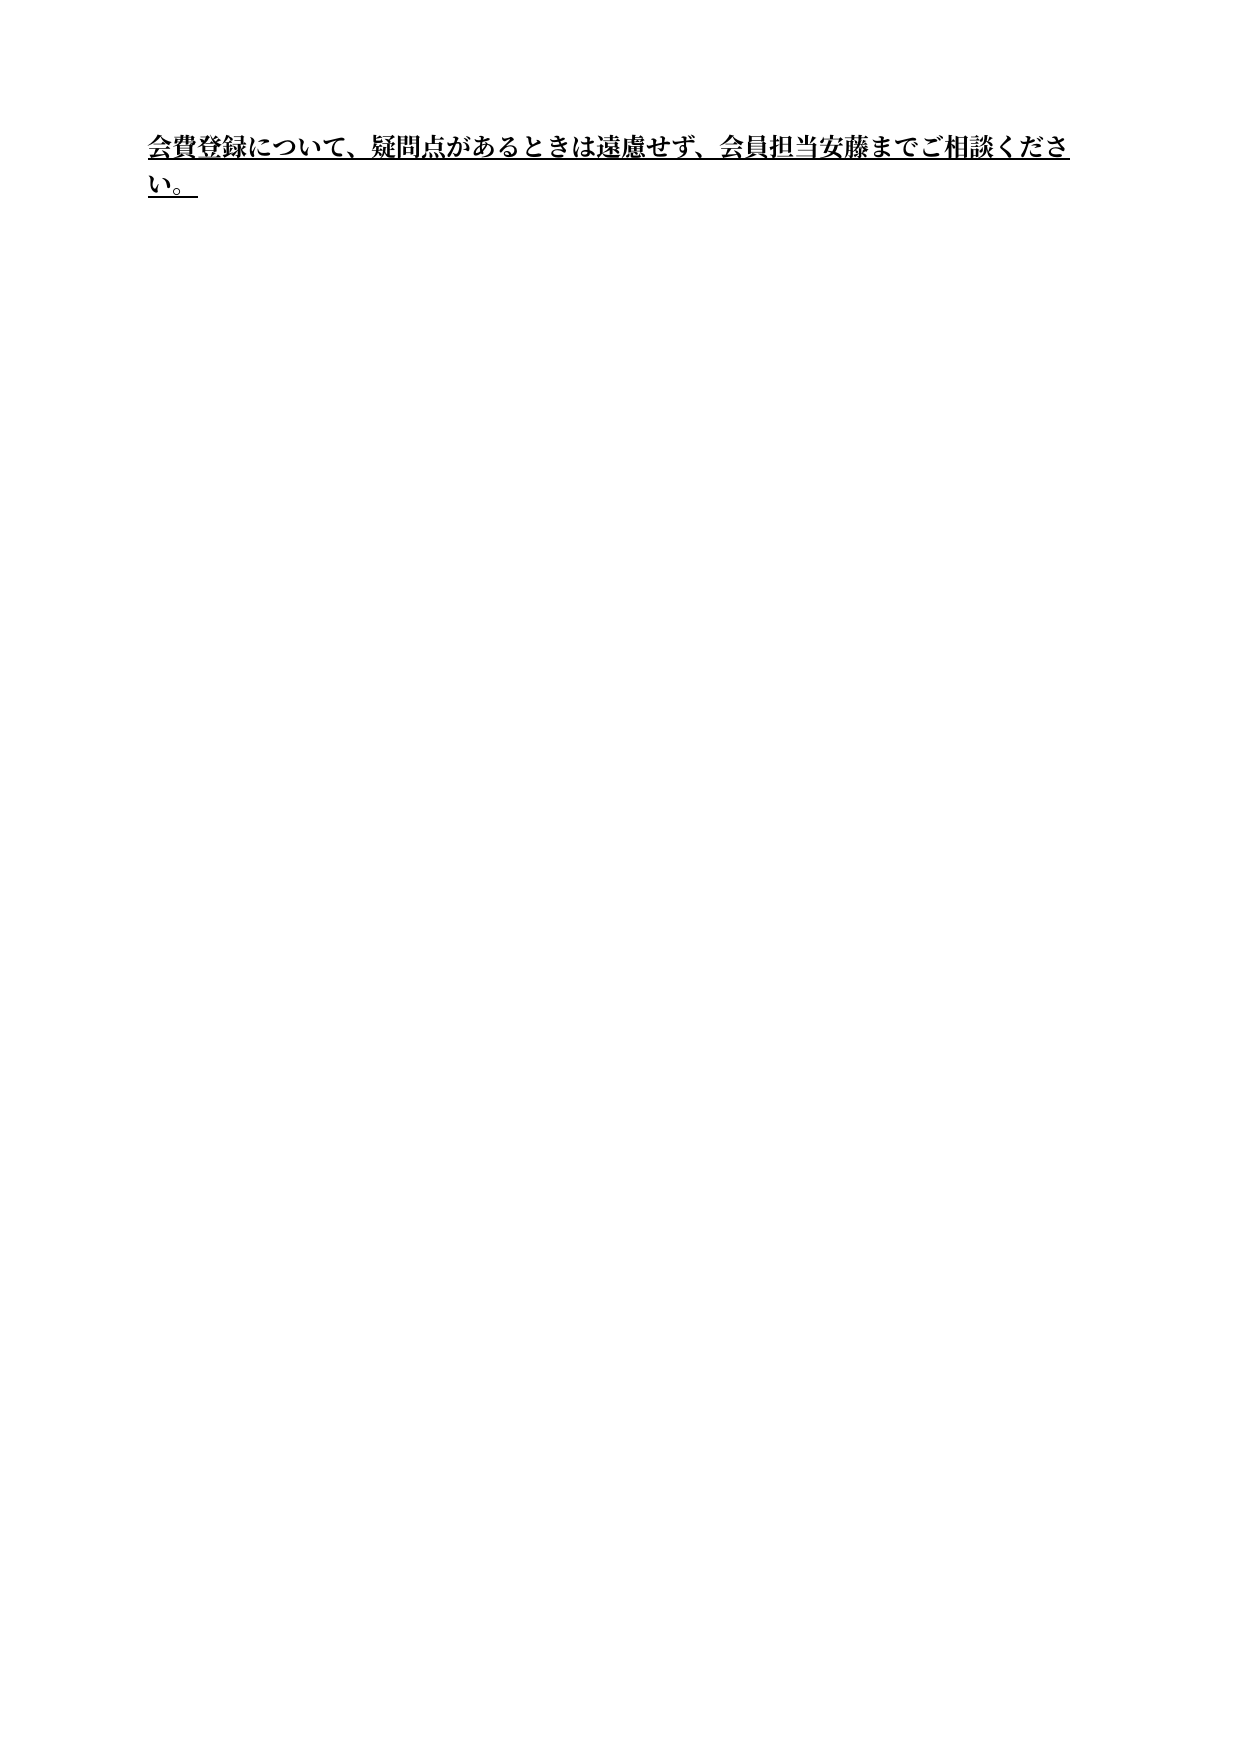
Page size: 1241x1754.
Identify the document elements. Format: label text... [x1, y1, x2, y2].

text 会費登録について、疑問点があるときは遠慮せず、会員担当安藤までご相談ください。 [148, 127, 1092, 202]
